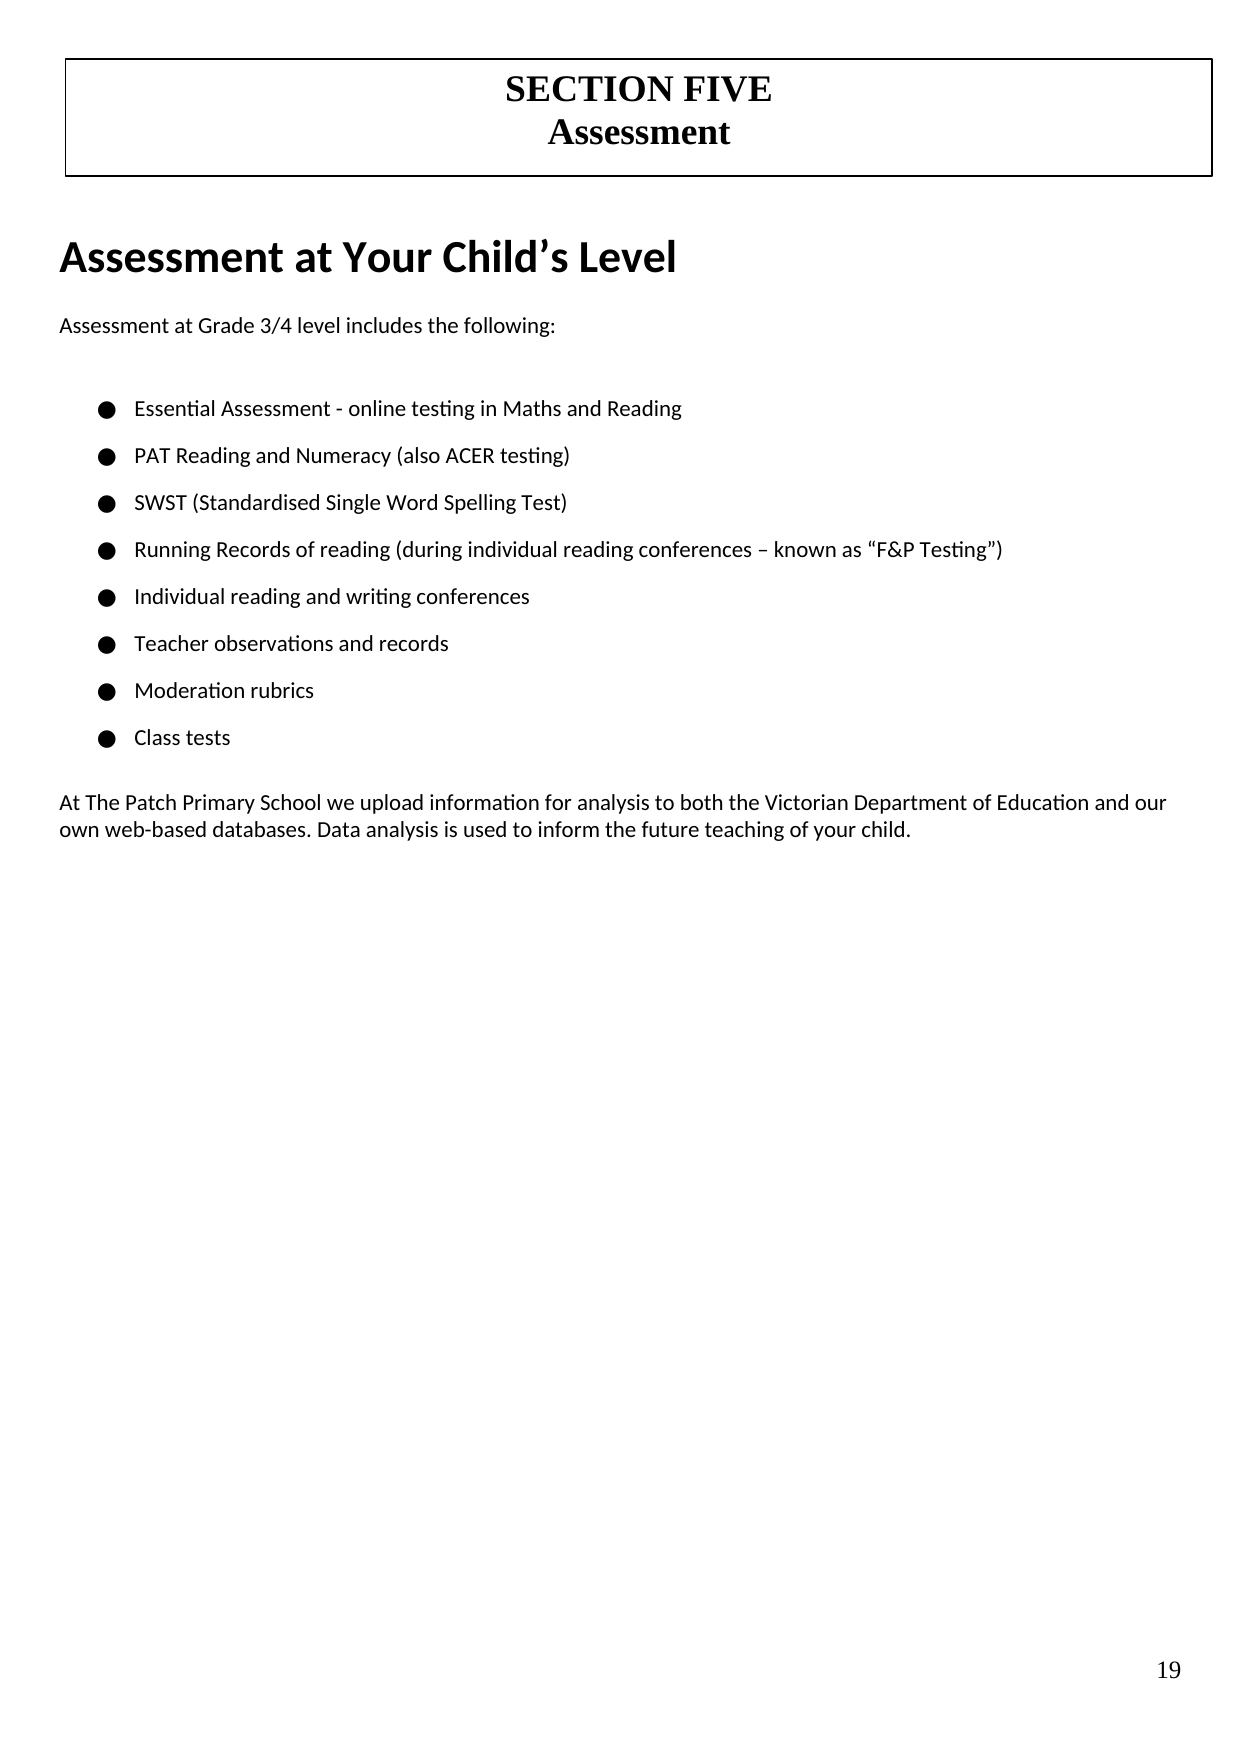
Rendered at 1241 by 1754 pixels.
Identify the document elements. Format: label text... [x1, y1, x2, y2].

list Class tests [97, 711, 1181, 758]
list SWST (Standardised Single Word Spelling Test) [97, 477, 1181, 523]
list Essential Assessment - online testing in Maths and Reading [97, 383, 1181, 429]
list PAT Reading and Numeracy (also ACER testing) [97, 429, 1181, 477]
list Teacher observations and records [97, 617, 1181, 664]
list Moderation rubrics [97, 664, 1181, 711]
list Individual reading and writing conferences [97, 571, 1181, 617]
text Assessment at Your Child’s Level [59, 228, 1181, 283]
text At The Patch Primary School we upload information for analysis to both the Victorian Department of Education and our own web-based databases. Data analysis is used to inform the future teaching of your child. [59, 788, 1181, 844]
text Assessment at Grade 3/4 level includes the following: [59, 311, 1181, 339]
list Running Records of reading (during individual reading conferences – known as “F&P Testing”) [97, 523, 1181, 571]
